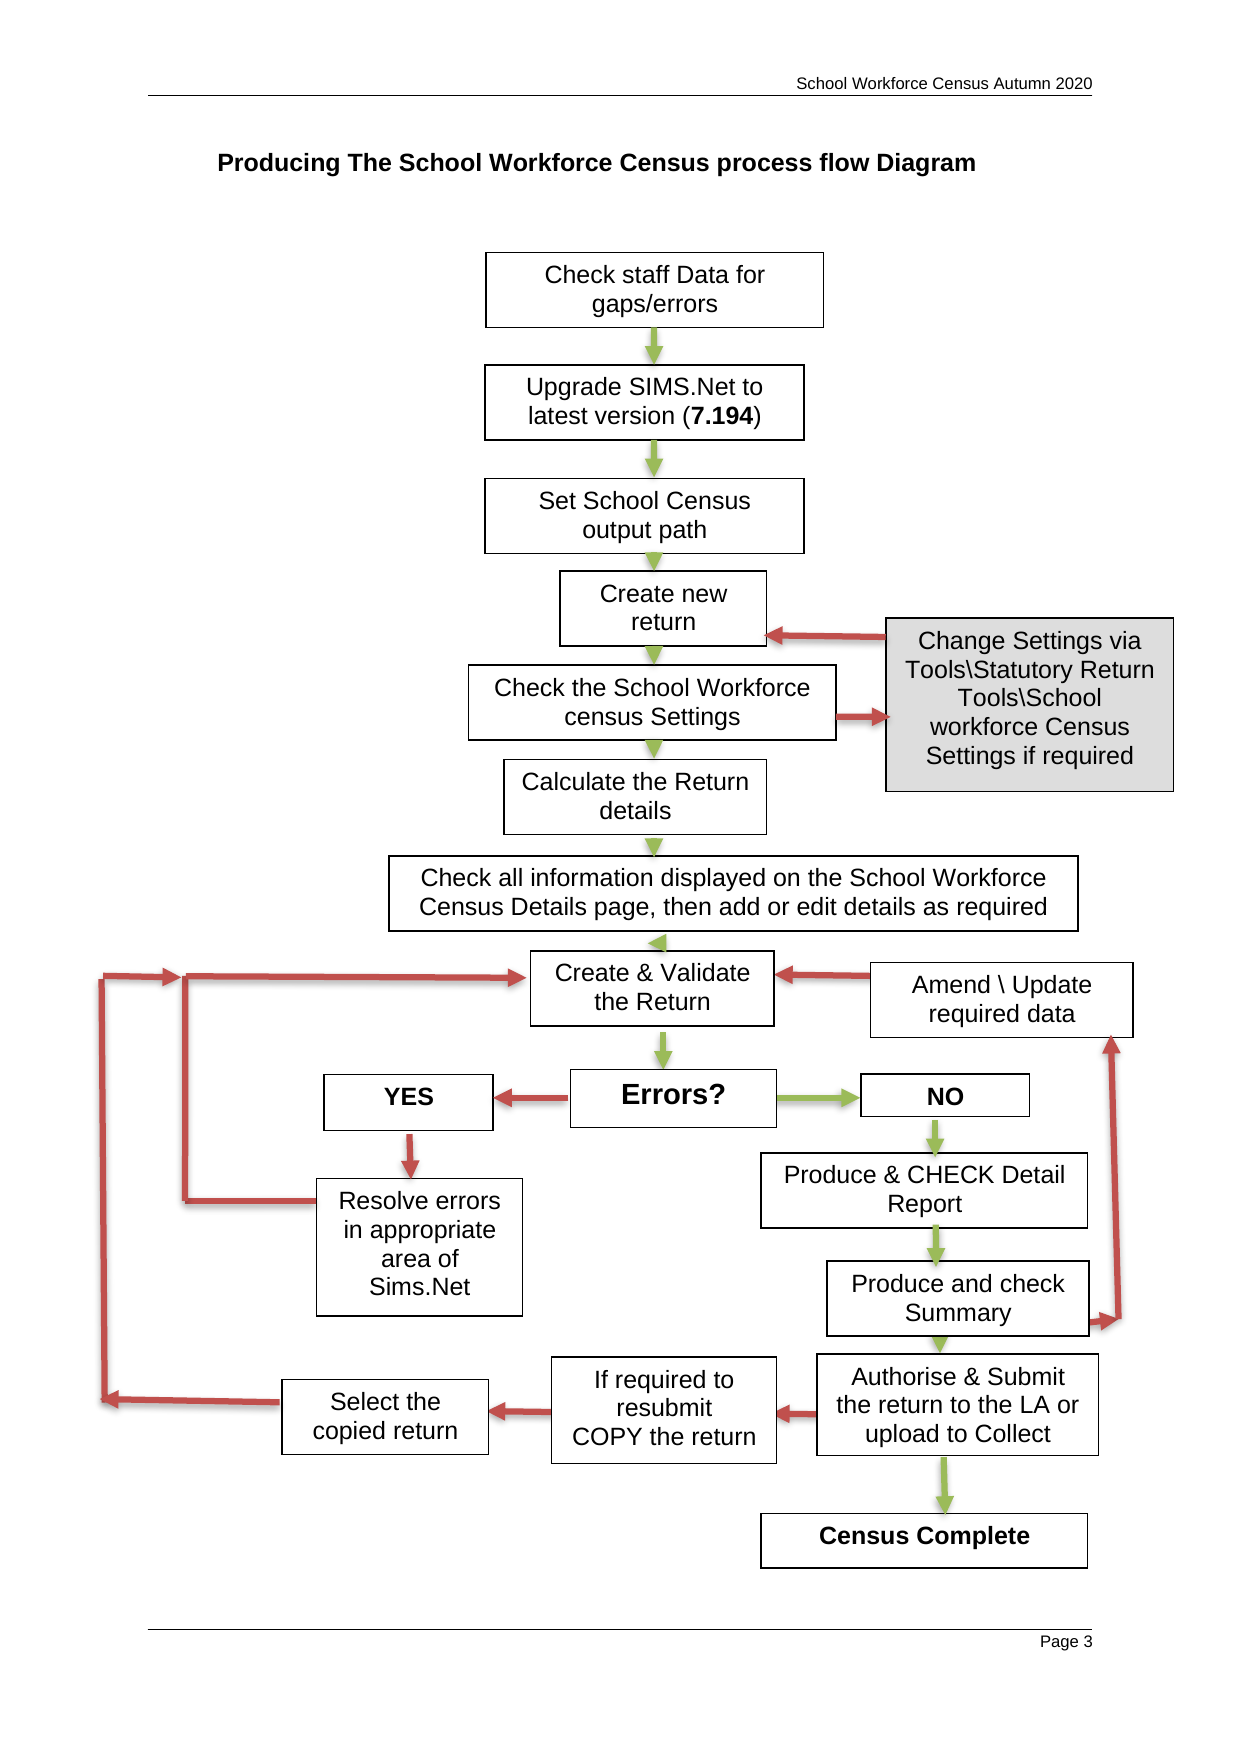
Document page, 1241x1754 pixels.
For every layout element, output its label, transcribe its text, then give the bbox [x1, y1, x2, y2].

list Producing The School Workforce Census process flow Diagram [148, 148, 1046, 176]
